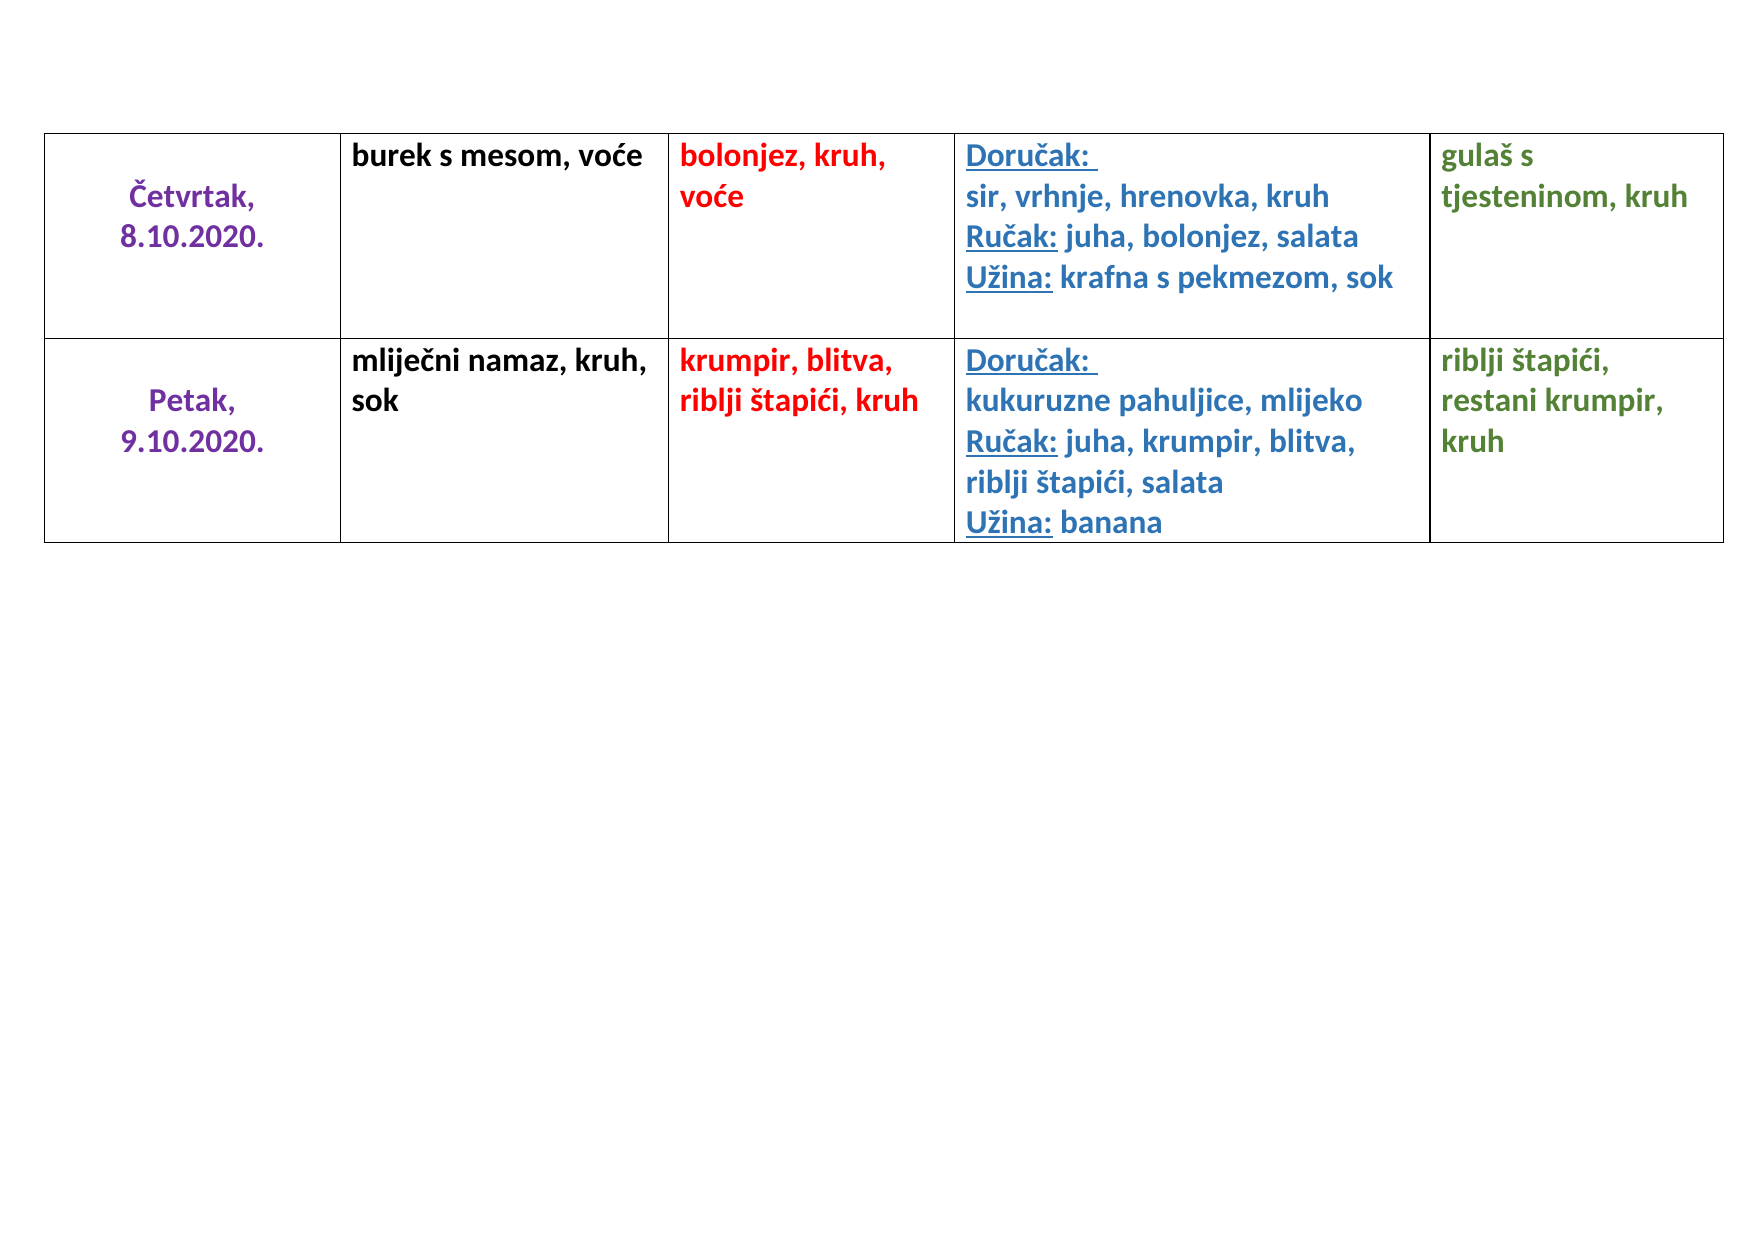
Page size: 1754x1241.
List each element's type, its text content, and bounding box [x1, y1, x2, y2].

table_cell Doručak: sir, vrhnje, hrenovka, kruh Ručak: juha, bolonjez, salata Užina: krafna s pekmezom, sok [955, 134, 1429, 338]
table_cell Petak, 9.10.2020. [45, 339, 340, 542]
table_cell burek s mesom, voće [341, 134, 668, 338]
table_cell mliječni namaz, kruh, sok [341, 339, 668, 542]
table_cell Četvrtak, 8.10.2020. [45, 134, 340, 338]
table_cell riblji štapići, restani krumpir, kruh [1431, 339, 1723, 542]
table_cell krumpir, blitva, riblji štapići, kruh [669, 339, 954, 542]
table_cell gulaš s tjesteninom, kruh [1431, 134, 1723, 338]
table_cell bolonjez, kruh, voće [669, 134, 954, 338]
table_cell Doručak: kukuruzne pahuljice, mlijeko Ručak: juha, krumpir, blitva, riblji štapići, salata Užina: banana [955, 339, 1429, 542]
